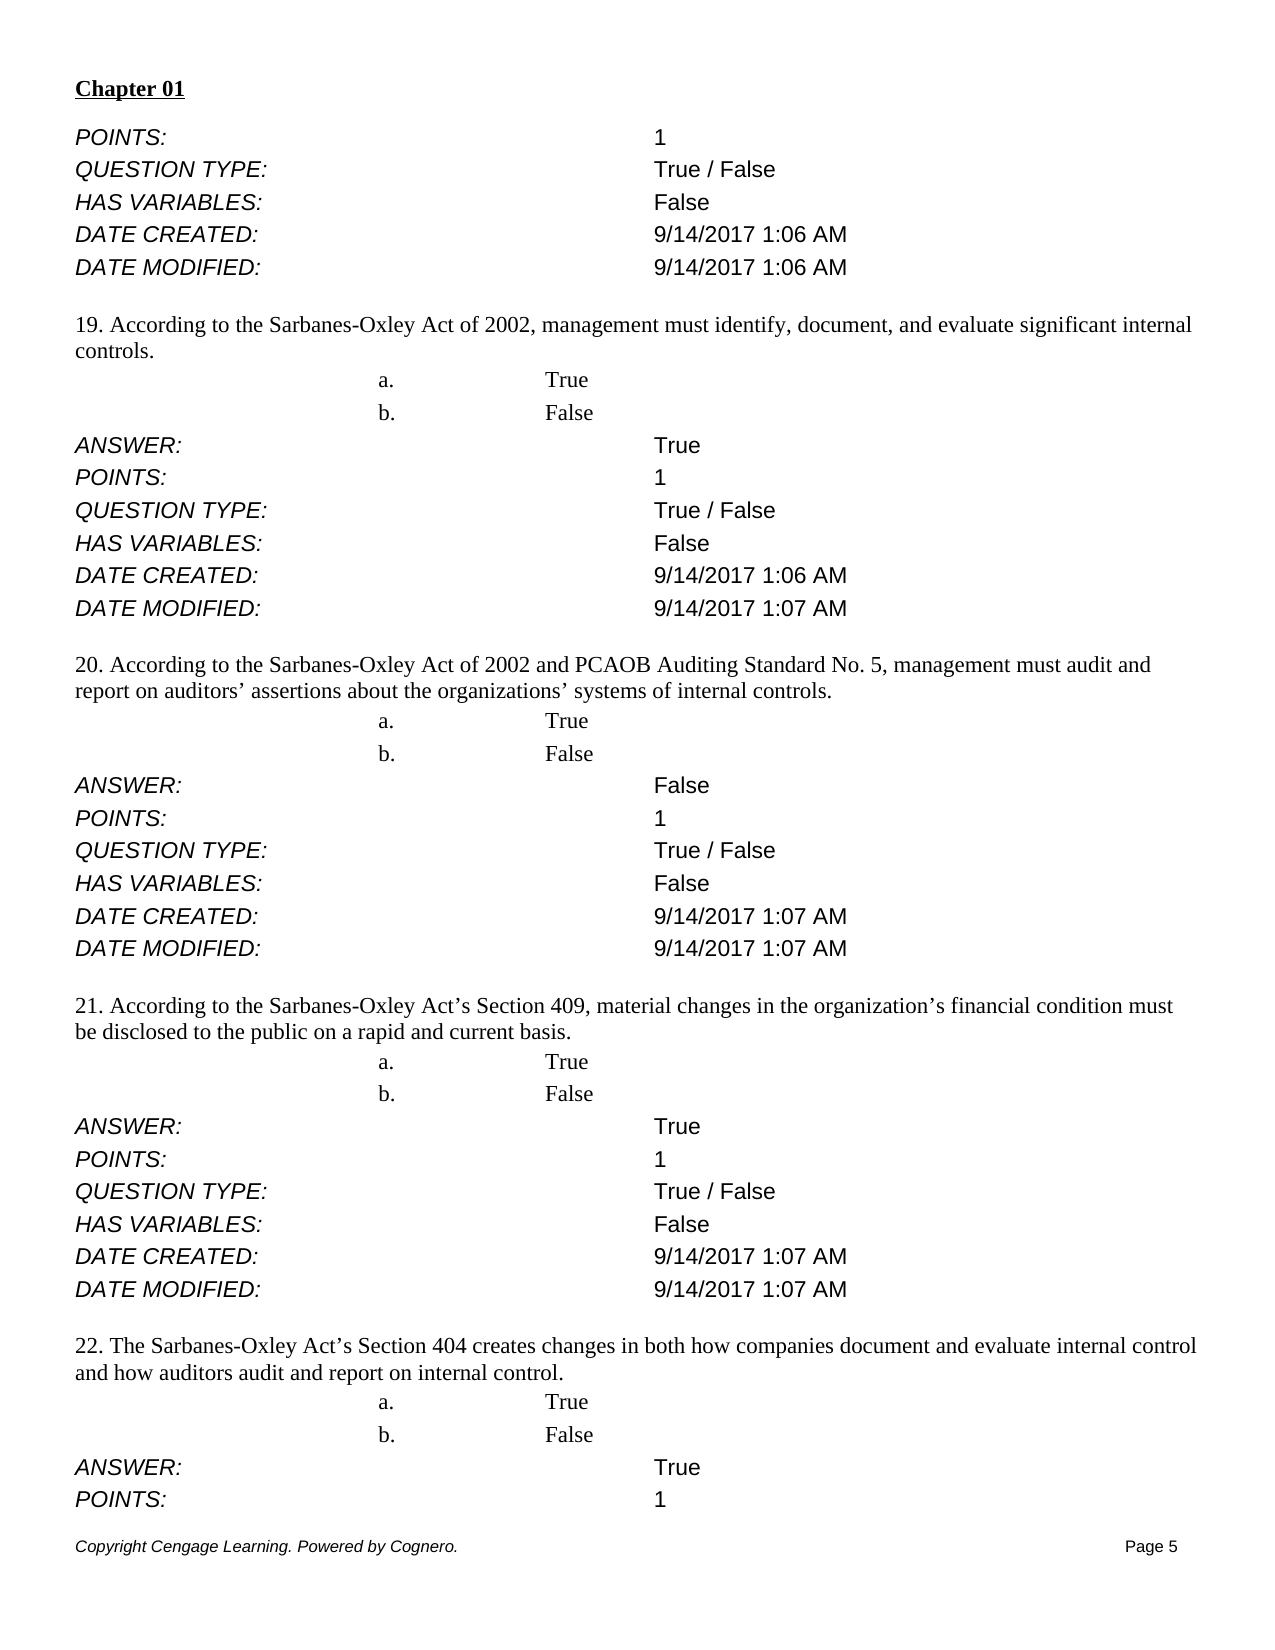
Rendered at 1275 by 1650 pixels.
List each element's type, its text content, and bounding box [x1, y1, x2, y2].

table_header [75, 121, 1200, 284]
table_header 21. According to the Sarbanes-Oxley Act’s Section 409, material changes in the organization’s financial condition must be disclosed to the public on a rapid and current basis. [75, 992, 1200, 1306]
table_header 20. According to the Sarbanes-Oxley Act of 2002 and PCAOB Auditing Standard No. 5, management must audit and report on auditors’ assertions about the organizations’ systems of internal controls. [75, 651, 1200, 965]
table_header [75, 1333, 1200, 1516]
table_header 19. According to the Sarbanes-Oxley Act of 2002, management must identify, document, and evaluate significant internal controls. [75, 311, 1200, 624]
